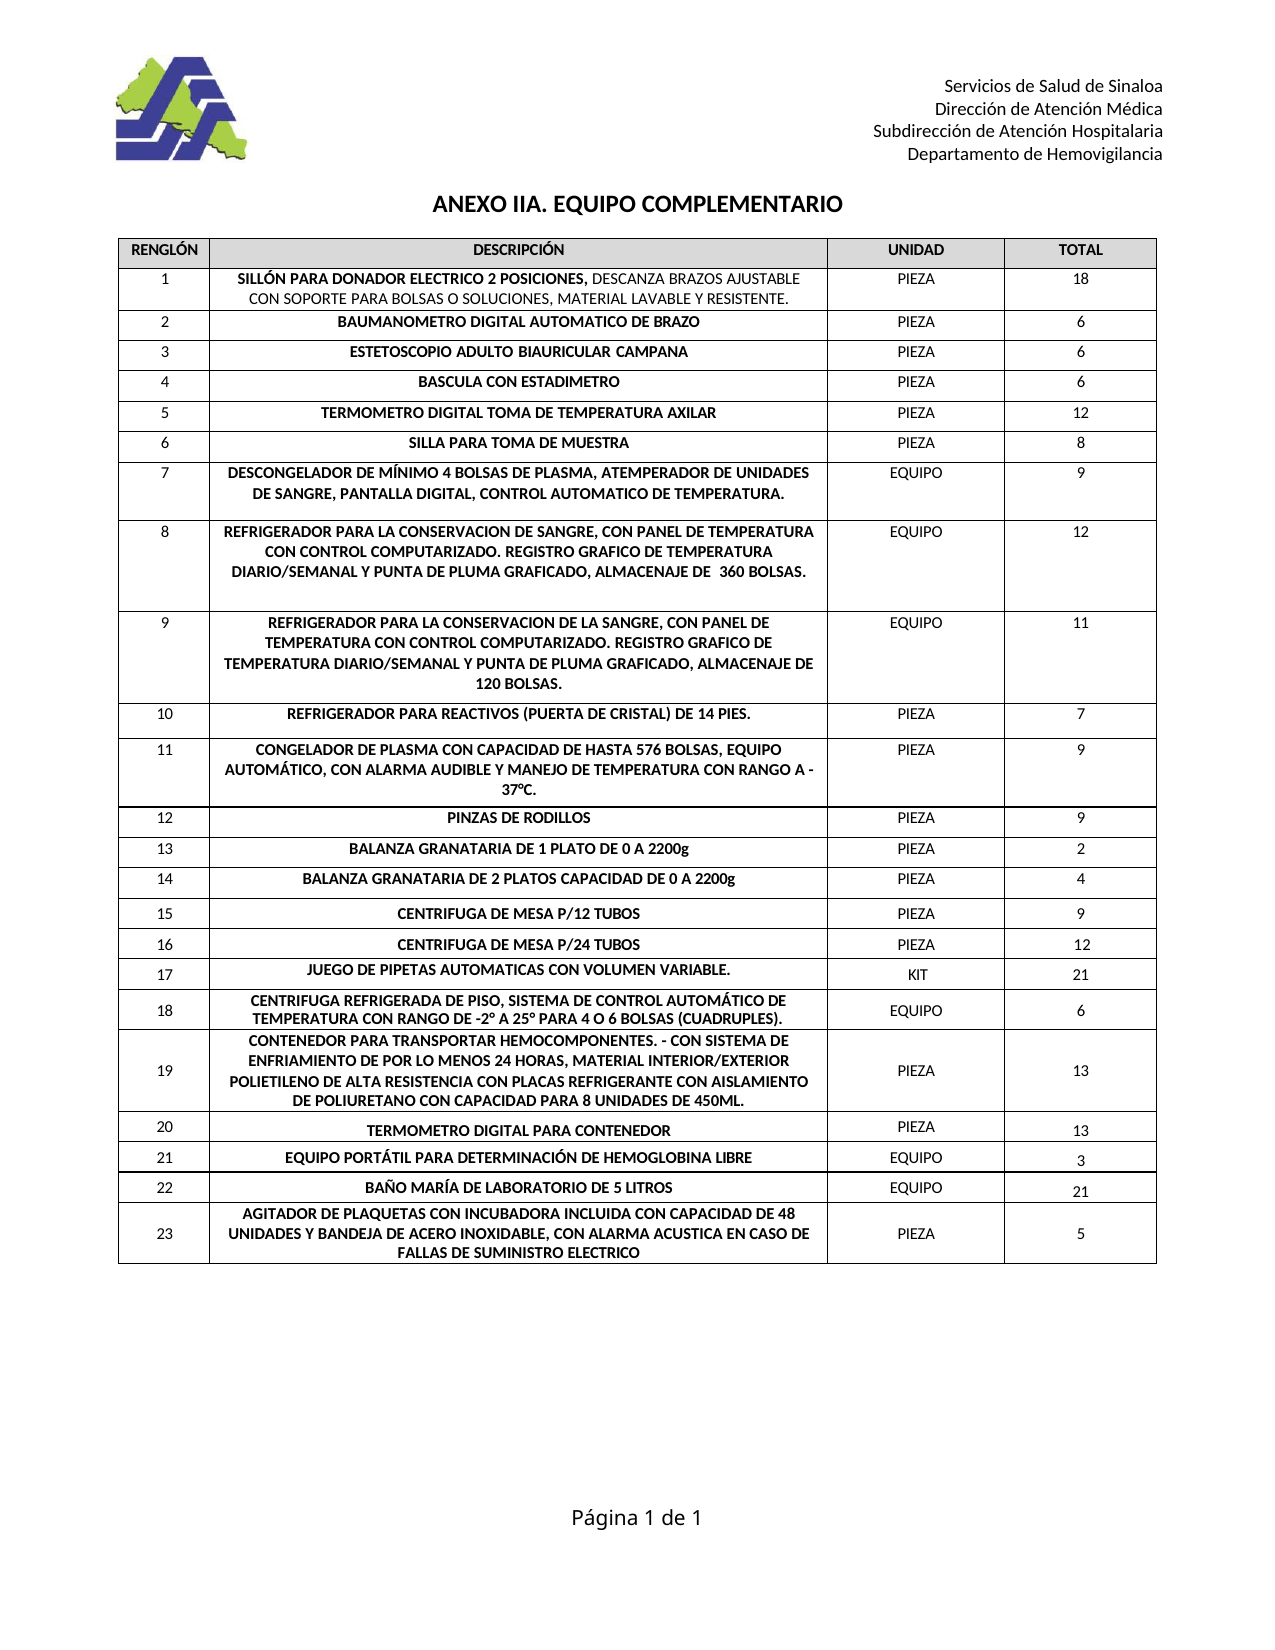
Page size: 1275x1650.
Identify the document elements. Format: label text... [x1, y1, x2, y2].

table_cell 8 [119, 521, 209, 611]
table_cell CENTRIFUGA REFRIGERADA DE PISO, SISTEMA DE CONTROL AUTOMÁTICO DE TEMPERATURA CON RANGO DE -2° A 25° PARA 4 O 6 BOLSAS (CUADRUPLES). [210, 990, 827, 1029]
table_cell AGITADOR DE PLAQUETAS CON INCUBADORA INCLUIDA CON CAPACIDAD DE 48 UNIDADES Y BANDEJA DE ACERO INOXIDABLE, CON ALARMA ACUSTICA EN CASO DE FALLAS DE SUMINISTRO ELECTRICO [210, 1203, 827, 1263]
picture [112, 55, 251, 163]
table_cell PIEZA [828, 311, 1004, 340]
table_cell 23 [119, 1203, 209, 1263]
table_cell SILLA PARA TOMA DE MUESTRA [210, 432, 827, 462]
text Página 1 de 1 [430, 1503, 844, 1532]
table_cell EQUIPO [828, 990, 1004, 1029]
table_cell 22 [119, 1173, 209, 1202]
table_cell 20 [119, 1112, 209, 1141]
table_cell 7 [119, 463, 209, 520]
table_cell 6 [1005, 371, 1156, 401]
table_cell 14 [119, 868, 209, 898]
table_cell PIEZA [828, 929, 1004, 958]
table_cell PINZAS DE RODILLOS [210, 808, 827, 837]
table_cell 6 [1005, 311, 1156, 340]
table_cell 9 [1005, 808, 1156, 837]
table_cell PIEZA [828, 1203, 1004, 1263]
table_cell 7 [1005, 704, 1156, 738]
table_cell 9 [1005, 463, 1156, 520]
table_cell 12 [1005, 929, 1156, 958]
table_cell CENTRIFUGA DE MESA P/12 TUBOS [210, 899, 827, 928]
table_cell KIT [828, 959, 1004, 989]
table_cell 18 [119, 990, 209, 1029]
table_cell PIEZA [828, 341, 1004, 370]
table_cell TERMOMETRO DIGITAL TOMA DE TEMPERATURA AXILAR [210, 402, 827, 431]
table_cell EQUIPO [828, 612, 1004, 703]
title ANEXO IIA. EQUIPO COMPLEMENTARIO [431, 188, 844, 219]
table_cell DESCONGELADOR DE MÍNIMO 4 BOLSAS DE PLASMA, ATEMPERADOR DE UNIDADES DE SANGRE, PANTALLA DIGITAL, CONTROL AUTOMATICO DE TEMPERATURA. [210, 463, 827, 520]
table_cell 15 [119, 899, 209, 928]
table_cell 21 [119, 1142, 209, 1171]
table_cell BAÑO MARÍA DE LABORATORIO DE 5 LITROS [210, 1173, 827, 1202]
table_cell PIEZA [828, 808, 1004, 837]
table_cell PIEZA [828, 868, 1004, 898]
table_cell PIEZA [828, 1112, 1004, 1141]
table_cell 2 [1005, 838, 1156, 867]
table_cell 17 [119, 959, 209, 989]
table_cell 3 [1005, 1142, 1156, 1171]
table_cell 10 [119, 704, 209, 738]
table_cell 21 [1005, 959, 1156, 989]
table_cell 18 [1005, 269, 1156, 310]
table_cell 2 [119, 311, 209, 340]
table_cell 9 [119, 612, 209, 703]
table_header DESCRIPCIÓN [210, 239, 827, 268]
table_cell 11 [1005, 612, 1156, 703]
table_header RENGLÓN [119, 239, 209, 268]
table_cell JUEGO DE PIPETAS AUTOMATICAS CON VOLUMEN VARIABLE. [210, 959, 827, 989]
table_cell 9 [1005, 899, 1156, 928]
table_cell PIEZA [828, 269, 1004, 310]
table_cell PIEZA [828, 739, 1004, 806]
table_cell BAUMANOMETRO DIGITAL AUTOMATICO DE BRAZO [210, 311, 827, 340]
table_cell 4 [1005, 868, 1156, 898]
table_cell PIEZA [828, 838, 1004, 867]
table_cell BALANZA GRANATARIA DE 2 PLATOS CAPACIDAD DE 0 A 2200g [210, 868, 827, 898]
table_cell PIEZA [828, 899, 1004, 928]
table_cell EQUIPO [828, 1142, 1004, 1171]
table_cell 3 [119, 341, 209, 370]
table_cell PIEZA [828, 402, 1004, 431]
table_cell REFRIGERADOR PARA LA CONSERVACION DE SANGRE, CON PANEL DE TEMPERATURA CON CONTROL COMPUTARIZADO. REGISTRO GRAFICO DE TEMPERATURA DIARIO/SEMANAL Y PUNTA DE PLUMA GRAFICADO, ALMACENAJE DE 360 BOLSAS. [210, 521, 827, 611]
table_cell REFRIGERADOR PARA REACTIVOS (PUERTA DE CRISTAL) DE 14 PIES. [210, 704, 827, 738]
table_cell TERMOMETRO DIGITAL PARA CONTENEDOR [210, 1112, 827, 1141]
table_cell CONTENEDOR PARA TRANSPORTAR HEMOCOMPONENTES. - CON SISTEMA DE ENFRIAMIENTO DE POR LO MENOS 24 HORAS, MATERIAL INTERIOR/EXTERIOR POLIETILENO DE ALTA RESISTENCIA CON PLACAS REFRIGERANTE CON AISLAMIENTO DE POLIURETANO CON CAPACIDAD PARA 8 UNIDADES DE 450ML. [210, 1030, 827, 1111]
table_cell 6 [119, 432, 209, 462]
table_header UNIDAD [828, 239, 1004, 268]
table_cell BALANZA GRANATARIA DE 1 PLATO DE 0 A 2200g [210, 838, 827, 867]
table_cell CENTRIFUGA DE MESA P/24 TUBOS [210, 929, 827, 958]
table_cell 5 [1005, 1203, 1156, 1263]
table_cell 13 [119, 838, 209, 867]
table_cell PIEZA [828, 1030, 1004, 1111]
table_cell 12 [1005, 521, 1156, 611]
table_cell 19 [119, 1030, 209, 1111]
table_cell 4 [119, 371, 209, 401]
table_cell 1 [119, 269, 209, 310]
table_cell 21 [1005, 1173, 1156, 1202]
table_cell 6 [1005, 990, 1156, 1029]
table_cell CONGELADOR DE PLASMA CON CAPACIDAD DE HASTA 576 BOLSAS, EQUIPO AUTOMÁTICO, CON ALARMA AUDIBLE Y MANEJO DE TEMPERATURA CON RANGO A - 37°C. [210, 739, 827, 806]
table_header TOTAL [1005, 239, 1156, 268]
table_cell 11 [119, 739, 209, 806]
table_cell PIEZA [828, 432, 1004, 462]
table_cell BASCULA CON ESTADIMETRO [210, 371, 827, 401]
table_cell PIEZA [828, 704, 1004, 738]
table_cell 16 [119, 929, 209, 958]
text Servicios de Salud de Sinaloa Dirección de Atención Médica Subdirección de Atención Hospitalaria Departamento de Hemovigilancia [873, 74, 1163, 166]
table_cell EQUIPO [828, 521, 1004, 611]
table_cell 12 [119, 808, 209, 837]
table_cell SILLÓN PARA DONADOR ELECTRICO 2 POSICIONES, DESCANZA BRAZOS AJUSTABLE CON SOPORTE PARA BOLSAS O SOLUCIONES, MATERIAL LAVABLE Y RESISTENTE. [210, 269, 827, 310]
table_cell ESTETOSCOPIO ADULTO BIAURICULAR CAMPANA [210, 341, 827, 370]
table_cell 13 [1005, 1030, 1156, 1111]
table_cell 5 [119, 402, 209, 431]
table_cell EQUIPO [828, 463, 1004, 520]
table_cell PIEZA [828, 371, 1004, 401]
table_cell REFRIGERADOR PARA LA CONSERVACION DE LA SANGRE, CON PANEL DE TEMPERATURA CON CONTROL COMPUTARIZADO. REGISTRO GRAFICO DE TEMPERATURA DIARIO/SEMANAL Y PUNTA DE PLUMA GRAFICADO, ALMACENAJE DE 120 BOLSAS. [210, 612, 827, 703]
table_cell 8 [1005, 432, 1156, 462]
table_cell EQUIPO [828, 1173, 1004, 1202]
table_cell EQUIPO PORTÁTIL PARA DETERMINACIÓN DE HEMOGLOBINA LIBRE [210, 1142, 827, 1171]
table_cell 6 [1005, 341, 1156, 370]
table_cell 13 [1005, 1112, 1156, 1141]
table_cell 9 [1005, 739, 1156, 806]
table_cell 12 [1005, 402, 1156, 431]
